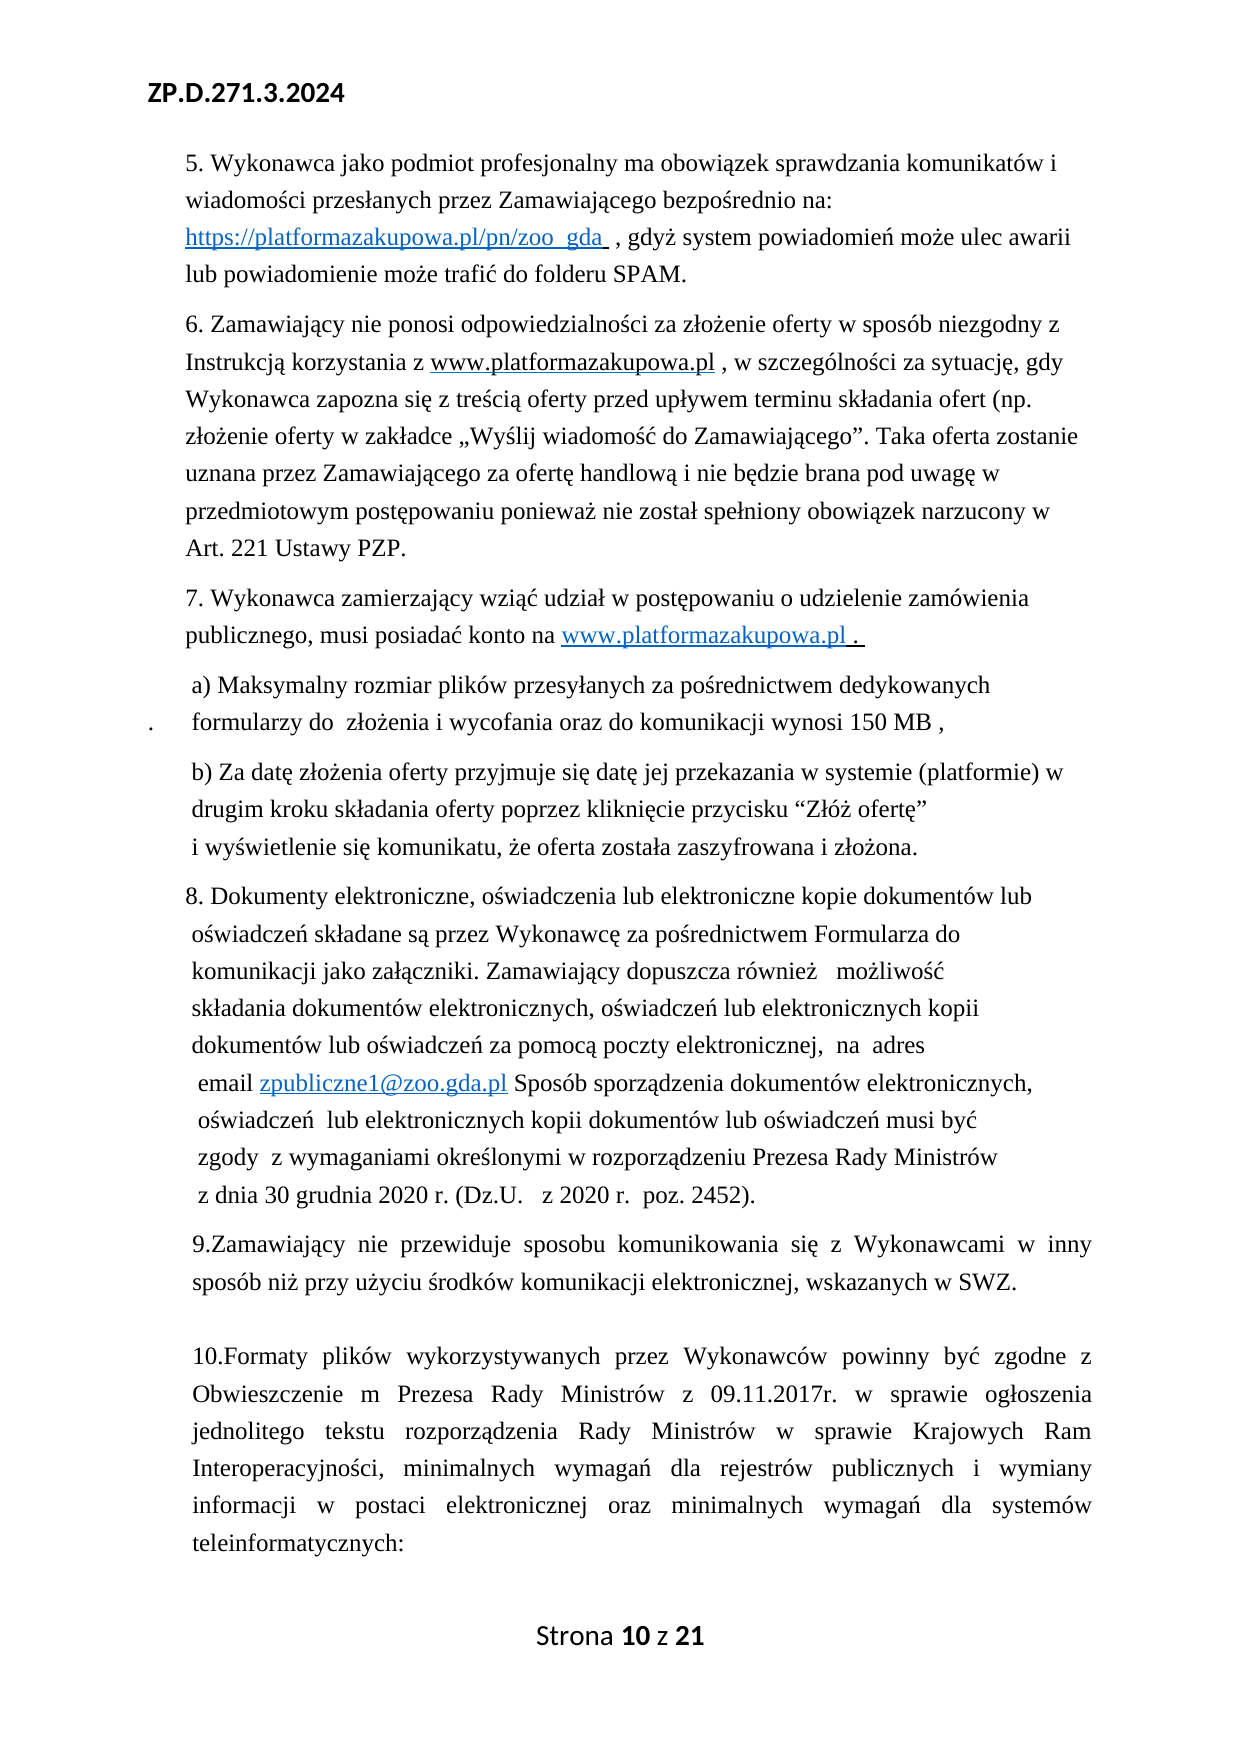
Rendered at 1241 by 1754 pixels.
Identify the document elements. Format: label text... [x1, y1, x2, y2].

text 7. Wykonawca zamierzający wziąć udział w postępowaniu o udzielenie zamówienia publicznego, musi posiadać konto na www.platformazakupowa.pl . [185, 583, 1093, 649]
text a) Maksymalny rozmiar plików przesyłanych za pośrednictwem dedykowanych . formularzy do złożenia i wycofania oraz do komunikacji wynosi 150 MB , [148, 670, 1093, 736]
text 5. Wykonawca jako podmiot profesjonalny ma obowiązek sprawdzania komunikatów i wiadomości przesłanych przez Zamawiającego bezpośrednio na: https://platformazakupowa.pl/pn/zoo_gda , gdyż system powiadomień może ulec awarii lub powiadomienie może trafić do folderu SPAM. [185, 148, 1093, 288]
list 9.Zamawiający nie przewiduje sposobu komunikowania się z Wykonawcami w inny sposób niż przy użyciu środków komunikacji elektronicznej, wskazanych w SWZ. [192, 1229, 1093, 1296]
list 10.Formaty plików wykorzystywanych przez Wykonawców powinny być zgodne z Obwieszczenie m Prezesa Rady Ministrów z 09.11.2017r. w sprawie ogłoszenia jednolitego tekstu rozporządzenia Rady Ministrów w sprawie Krajowych Ram Interoperacyjności, minimalnych wymagań dla rejestrów publicznych i wymiany informacji w postaci elektronicznej oraz minimalnych wymagań dla systemów teleinformatycznych: [192, 1341, 1093, 1557]
text b) Za datę złożenia oferty przyjmuje się datę jej przekazania w systemie (platformie) w drugim kroku składania oferty poprzez kliknięcie przycisku “Złóż ofertę” i wyświetlenie się komunikatu, że oferta została zaszyfrowana i złożona. [148, 757, 1093, 860]
text 6. Zamawiający nie ponosi odpowiedzialności za złożenie oferty w sposób niezgodny z Instrukcją korzystania z www.platformazakupowa.pl , w szczególności za sytuację, gdy Wykonawca zapozna się z treścią oferty przed upływem terminu składania ofert (np. złożenie oferty w zakładce „Wyślij wiadomość do Zamawiającego”. Taka oferta zostanie uznana przez Zamawiającego za ofertę handlową i nie będzie brana pod uwagę w przedmiotowym postępowaniu ponieważ nie został spełniony obowiązek narzucony w Art. 221 Ustawy PZP. [185, 309, 1093, 562]
text 8. Dokumenty elektroniczne, oświadczenia lub elektroniczne kopie dokumentów lub oświadczeń składane są przez Wykonawcę za pośrednictwem Formularza do komunikacji jako załączniki. Zamawiający dopuszcza również możliwość składania dokumentów elektronicznych, oświadczeń lub elektronicznych kopii dokumentów lub oświadczeń za pomocą poczty elektronicznej, na adres email zpubliczne1@zoo.gda.pl Sposób sporządzenia dokumentów elektronicznych, oświadczeń lub elektronicznych kopii dokumentów lub oświadczeń musi być zgody z wymaganiami określonymi w rozporządzeniu Prezesa Rady Ministrów z dnia 30 grudnia 2020 r. (Dz.U. z 2020 r. poz. 2452). [148, 881, 1093, 1208]
